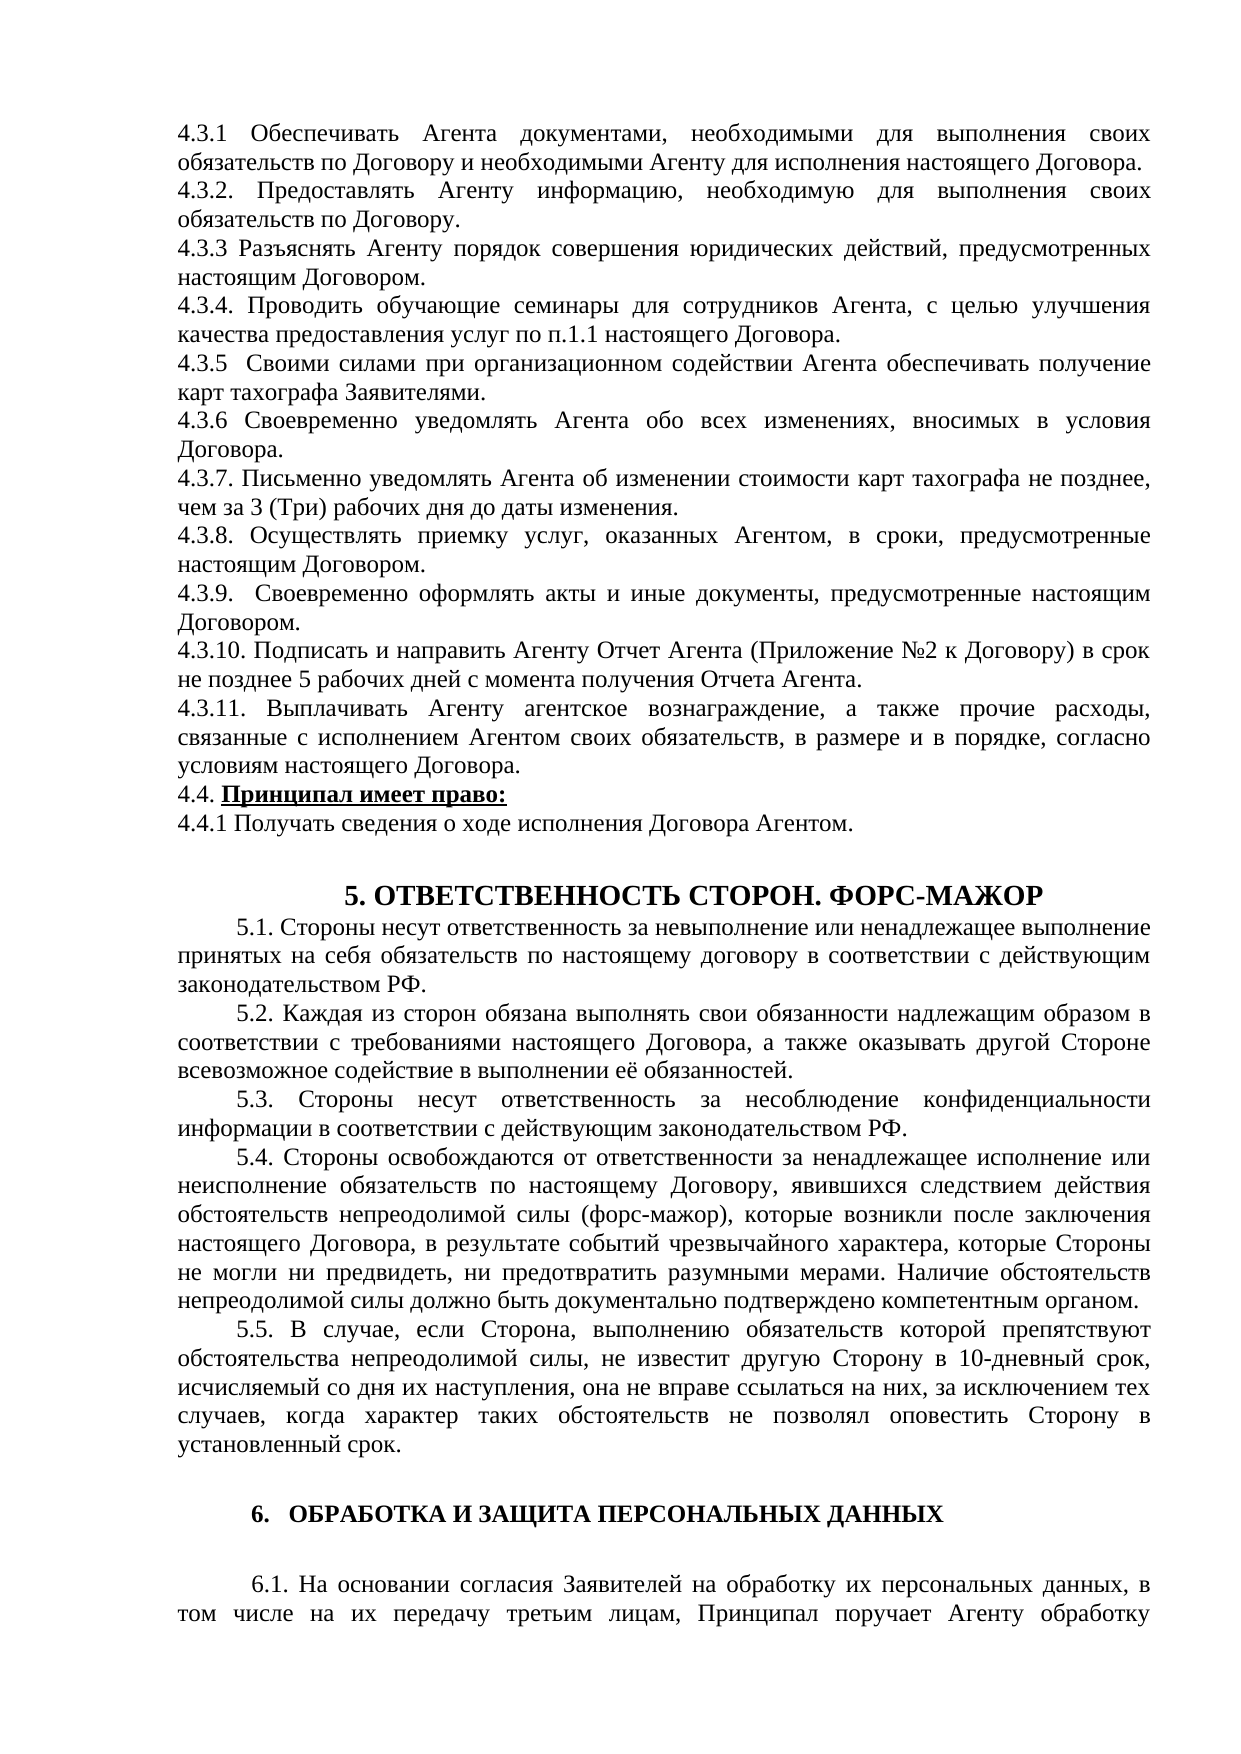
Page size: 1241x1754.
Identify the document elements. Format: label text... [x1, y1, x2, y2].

text 4.3.6 Своевременно уведомлять Агента обо всех изменениях, вносимых в условия Договора. [177, 406, 1152, 463]
text 5.5. В случае, если Сторона, выполнению обязательств которой препятствуют обстоятельства непреодолимой силы, не известит другую Сторону в 10-дневный срок, исчисляемый со дня их наступления, она не вправе ссылаться на них, за исключением тех случаев, когда характер таких обстоятельств не позволял оповестить Сторону в установленный срок. [177, 1314, 1152, 1458]
text 4.3.5 Своими силами при организационном содействии Агента обеспечивать получение карт тахографа Заявителями. [177, 348, 1152, 406]
text 5. ОТВЕТСТВЕННОСТЬ СТОРОН. Форс-мажор [177, 878, 1152, 912]
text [177, 1569, 1152, 1627]
text 4.4. Принципал имеет право: [177, 779, 1152, 808]
text 4.3.11. Выплачивать Агенту агентское вознаграждение, а также прочие расходы, связанные с исполнением Агентом своих обязательств, в размере и в порядке, согласно условиям настоящего Договора. [177, 693, 1152, 779]
text 4.3.9. Своевременно оформлять акты и иные документы, предусмотренные настоящим Договором. [177, 578, 1152, 636]
text 4.3.2. Предоставлять Агенту информацию, необходимую для выполнения своих обязательств по Договору. [177, 176, 1152, 233]
text 5.3. Стороны несут ответственность за несоблюдение конфиденциальности информации в соответствии с действующим законодательством РФ. [177, 1084, 1152, 1142]
list ОБРАБОТКА И ЗАЩИТА ПЕРСОНАЛЬНЫХ ДАННЫХ [251, 1499, 1152, 1528]
text 4.4.1 Получать сведения о ходе исполнения Договора Агентом. [177, 808, 1152, 837]
text 5.2. Каждая из сторон обязана выполнять свои обязанности надлежащим образом в соответствии с требованиями настоящего Договора, а также оказывать другой Стороне всевозможное содействие в выполнении её обязанностей. [177, 998, 1152, 1084]
text 4.3.8. Осуществлять приемку услуг, оказанных Агентом, в сроки, предусмотренные настоящим Договором. [177, 521, 1152, 578]
text 5.4. Стороны освобождаются от ответственности за ненадлежащее исполнение или неисполнение обязательств по настоящему Договору, явившихся следствием действия обстоятельств непреодолимой силы (форс-мажор), которые возникли после заключения настоящего Договора, в результате событий чрезвычайного характера, которые Стороны не могли ни предвидеть, ни предотвратить разумными мерами. Наличие обстоятельств непреодолимой силы должно быть документально подтверждено компетентным органом. [177, 1142, 1152, 1314]
text 4.3.1 Обеспечивать Агента документами, необходимыми для выполнения своих обязательств по Договору и необходимыми Агенту для исполнения настоящего Договора. [177, 118, 1152, 176]
text 4.3.4. Проводить обучающие семинары для сотрудников Агента, с целью улучшения качества предоставления услуг по п.1.1 настоящего Договора. [177, 291, 1152, 348]
text 5.1. Стороны несут ответственность за невыполнение или ненадлежащее выполнение принятых на себя обязательств по настоящему договору в соответствии с действующим законодательством РФ. [177, 912, 1152, 998]
text 4.3.3 Разъяснять Агенту порядок совершения юридических действий, предусмотренных настоящим Договором. [177, 233, 1152, 291]
text 4.3.7. Письменно уведомлять Агента об изменении стоимости карт тахографа не позднее, чем за 3 (Три) рабочих дня до даты изменения. [177, 463, 1152, 521]
text 4.3.10. Подписать и направить Агенту Отчет Агента (Приложение №2 к Договору) в срок не позднее 5 рабочих дней с момента получения Отчета Агента. [177, 636, 1152, 693]
